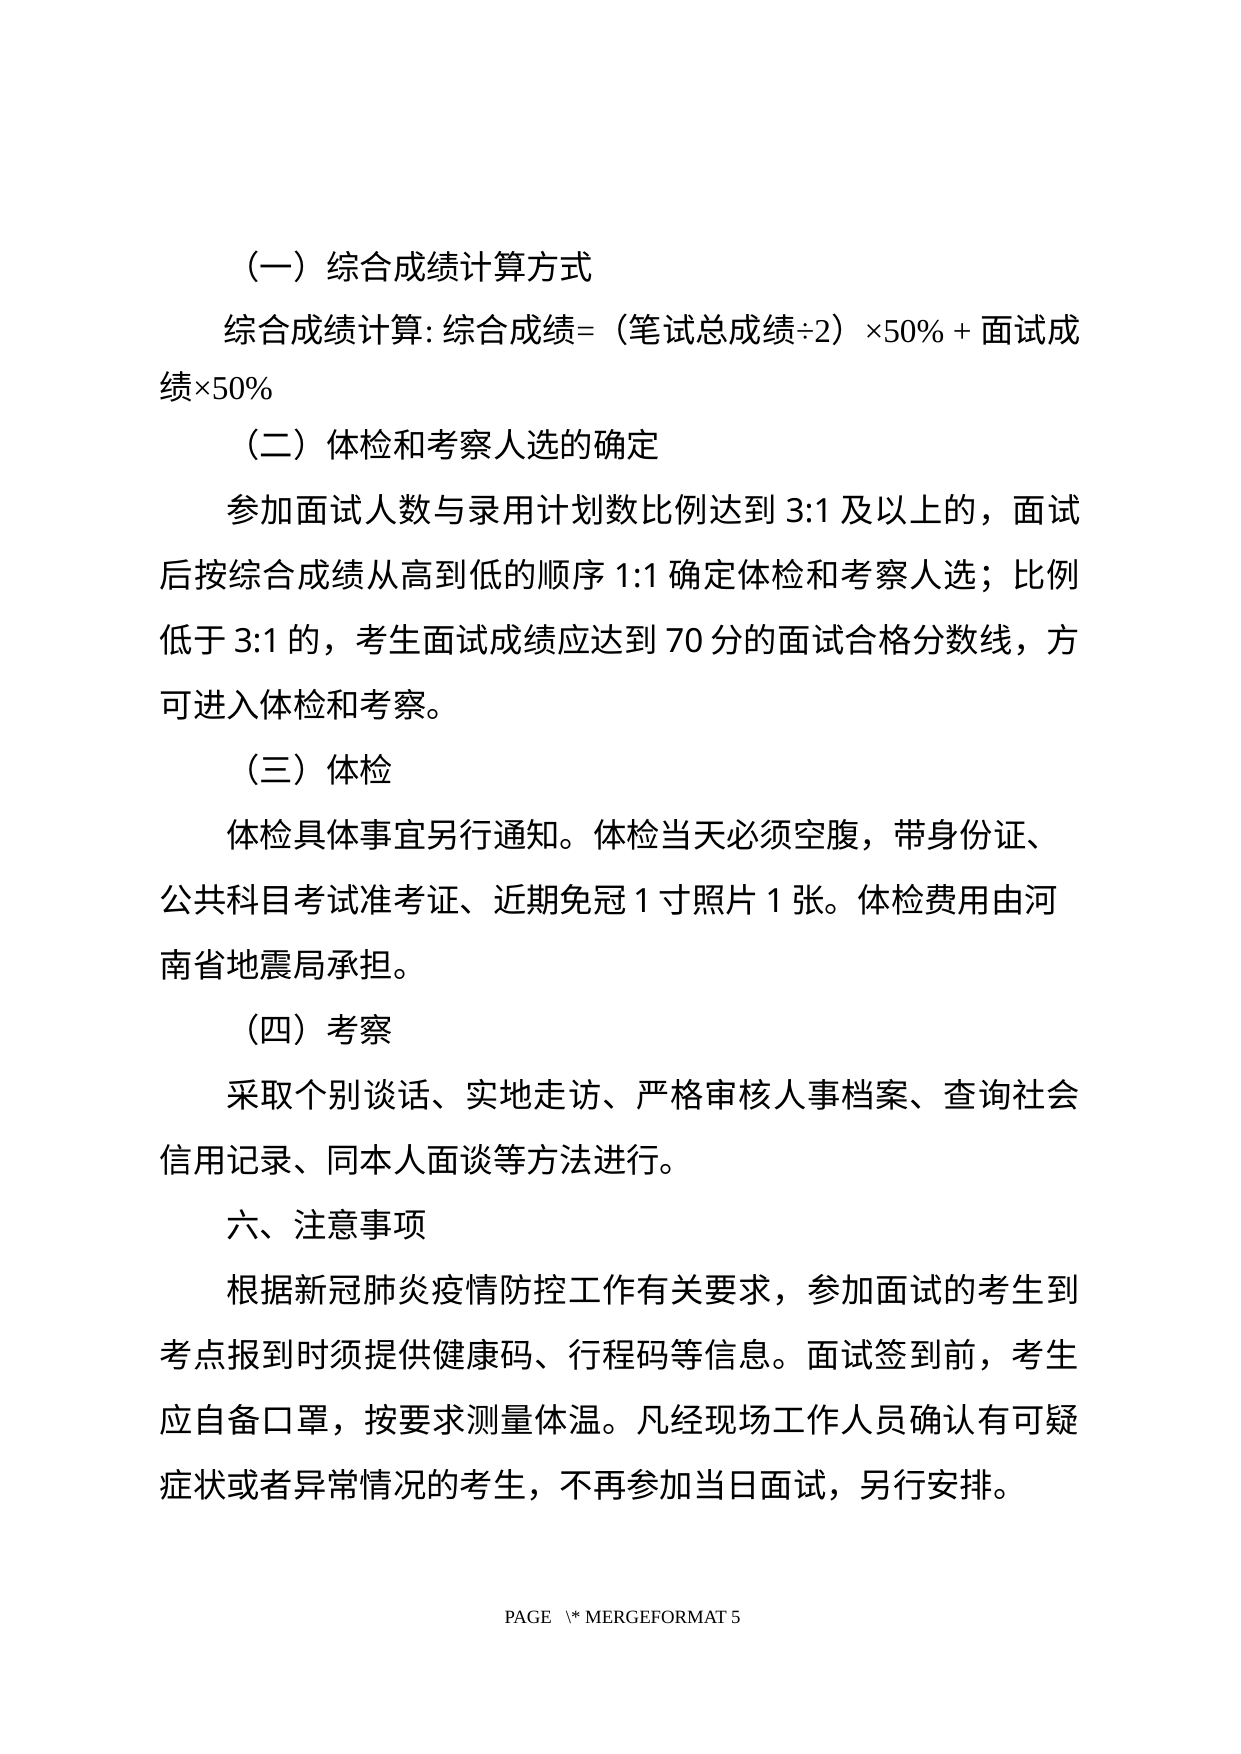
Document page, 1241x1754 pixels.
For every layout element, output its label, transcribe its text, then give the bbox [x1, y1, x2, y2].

text 根据新冠肺炎疫情防控工作有关要求，参加面试的考生到考点报到时须提供健康码、行程码等信息。面试签到前，考生应自备口罩，按要求测量体温。凡经现场工作人员确认有可疑症状或者异常情况的考生，不再参加当日面试，另行安排。 [159, 1255, 1081, 1515]
text 综合成绩计算: 综合成绩=（笔试总成绩÷2）×50% + 面试成绩×50% [159, 298, 1081, 410]
text （二）体检和考察人选的确定 [159, 410, 1081, 475]
text 体检具体事宜另行通知。体检当天必须空腹，带身份证、公共科目考试准考证、近期免冠1寸照片1张。体检费用由河南省地震局承担。 [159, 800, 1081, 995]
text （三）体检 [159, 735, 1081, 800]
text （一）综合成绩计算方式 [159, 233, 1081, 298]
text 采取个别谈话、实地走访、严格审核人事档案、查询社会信用记录、同本人面谈等方法进行。 [159, 1060, 1081, 1190]
text （四）考察 [159, 995, 1081, 1060]
text 参加面试人数与录用计划数比例达到3:1及以上的，面试后按综合成绩从高到低的顺序1:1确定体检和考察人选；比例低于3:1的，考生面试成绩应达到70分的面试合格分数线，方可进入体检和考察。 [159, 475, 1081, 735]
text 六、注意事项 [159, 1190, 1081, 1255]
